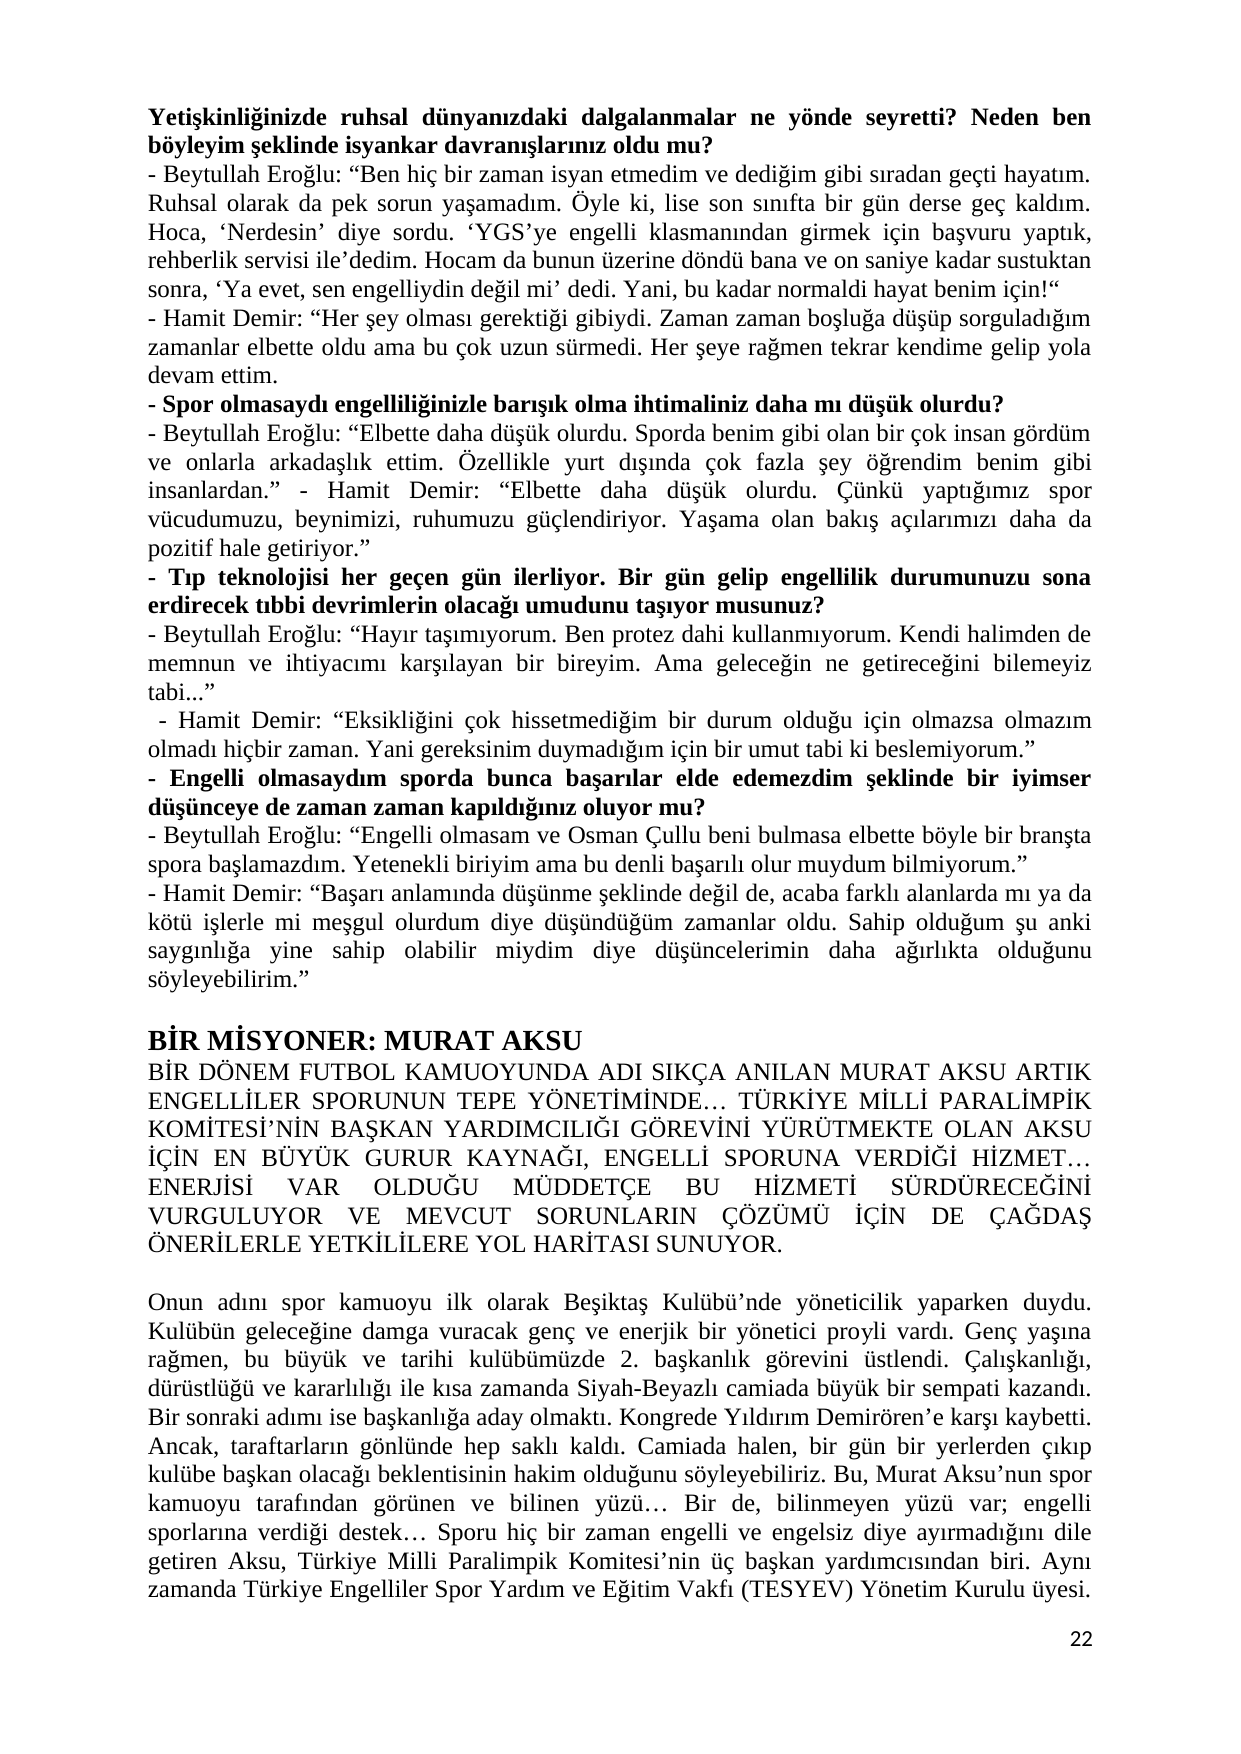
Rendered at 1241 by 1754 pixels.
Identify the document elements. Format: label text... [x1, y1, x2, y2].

text - Hamit Demir: “Eksikliğini çok hissetmediğim bir durum olduğu için olmazsa olmazım olmadı hiçbir zaman. Yani gereksinim duymadığım için bir umut tabi ki beslemiyorum.” [148, 706, 1093, 763]
text - Beytullah Eroğlu: “Ben hiç bir zaman isyan etmedim ve dediğim gibi sıradan geçti hayatım. Ruhsal olarak da pek sorun yaşamadım. Öyle ki, lise son sınıfta bir gün derse geç kaldım. Hoca, ‘Nerdesin’ diye sordu. ‘YGS’ye engelli klasmanından girmek için başvuru yaptık, rehberlik servisi ile’dedim. Hocam da bunun üzerine döndü bana ve on saniye kadar sustuktan sonra, ‘Ya evet, sen engelliydin değil mi’ dedi. Yani, bu kadar normaldi hayat benim için!“ [148, 159, 1093, 303]
text - Hamit Demir: “Her şey olması gerektiği gibiydi. Zaman zaman boşluğa düşüp sorguladığım zamanlar elbette oldu ama bu çok uzun sürmedi. Her şeye rağmen tekrar kendime gelip yola devam ettim. [148, 303, 1093, 389]
text - Tıp teknolojisi her geçen gün ilerliyor. Bir gün gelip engellilik durumunuzu sona erdirecek tıbbi devrimlerin olacağı umudunu taşıyor musunuz? [148, 562, 1093, 619]
text Yetişkinliğinizde ruhsal dünyanızdaki dalgalanmalar ne yönde seyretti? Neden ben böyleyim şeklinde isyankar davranışlarınız oldu mu? [148, 102, 1093, 159]
text - Engelli olmasaydım sporda bunca başarılar elde edemezdim şeklinde bir iyimser düşünceye de zaman zaman kapıldığınız oluyor mu? [148, 763, 1093, 821]
text - Beytullah Eroğlu: “Hayır taşımıyorum. Ben protez dahi kullanmıyorum. Kendi halimden de memnun ve ihtiyacımı karşılayan bir bireyim. Ama geleceğin ne getireceğini bilemeyiz tabi...” [148, 619, 1093, 706]
text BİR MİSYONER: MURAT AKSU [148, 1023, 1093, 1057]
text - Beytullah Eroğlu: “Elbette daha düşük olurdu. Sporda benim gibi olan bir çok insan gördüm ve onlarla arkadaşlık ettim. Özellikle yurt dışında çok fazla şey öğrendim benim gibi insanlardan.” - Hamit Demir: “Elbette daha düşük olurdu. Çünkü yaptığımız spor vücudumuzu, beynimizi, ruhumuzu güçlendiriyor. Yaşama olan bakış açılarımızı daha da pozitif hale getiriyor.” [148, 418, 1093, 562]
text - Spor olmasaydı engelliliğinizle barışık olma ihtimaliniz daha mı düşük olurdu? [148, 389, 1093, 418]
text - Hamit Demir: “Başarı anlamında düşünme şeklinde değil de, acaba farklı alanlarda mı ya da kötü işlerle mi meşgul olurdum diye düşündüğüm zamanlar oldu. Sahip olduğum şu anki saygınlığa yine sahip olabilir miydim diye düşüncelerimin daha ağırlıkta olduğunu söyleyebilirim.” [148, 878, 1093, 993]
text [148, 1287, 1093, 1603]
text BİR DÖNEM FUTBOL KAMUOYUNDA ADI SIKÇA ANILAN MURAT AKSU ARTIK ENGELLİLER SPORUNUN TEPE YÖNETİMİNDE… TÜRKİYE MİLLİ PARALİMPİK KOMİTESİ’NİN BAŞKAN YARDIMCILIĞI GÖREVİNİ YÜRÜTMEKTE OLAN AKSU İÇİN EN BÜYÜK GURUR KAYNAĞI, ENGELLİ SPORUNA VERDİĞİ HİZMET… ENERJİSİ VAR OLDUĞU MÜDDETÇE BU HİZMETİ SÜRDÜRECEĞİNİ VURGULUYOR VE MEVCUT SORUNLARIN ÇÖZÜMÜ İÇİN DE ÇAĞDAŞ ÖNERİLERLE YETKİLİLERE YOL HARİTASI SUNUYOR. [148, 1057, 1093, 1258]
text - Beytullah Eroğlu: “Engelli olmasam ve Osman Çullu beni bulmasa elbette böyle bir branşta spora başlamazdım. Yetenekli biriyim ama bu denli başarılı olur muydum bilmiyorum.” [148, 821, 1093, 878]
